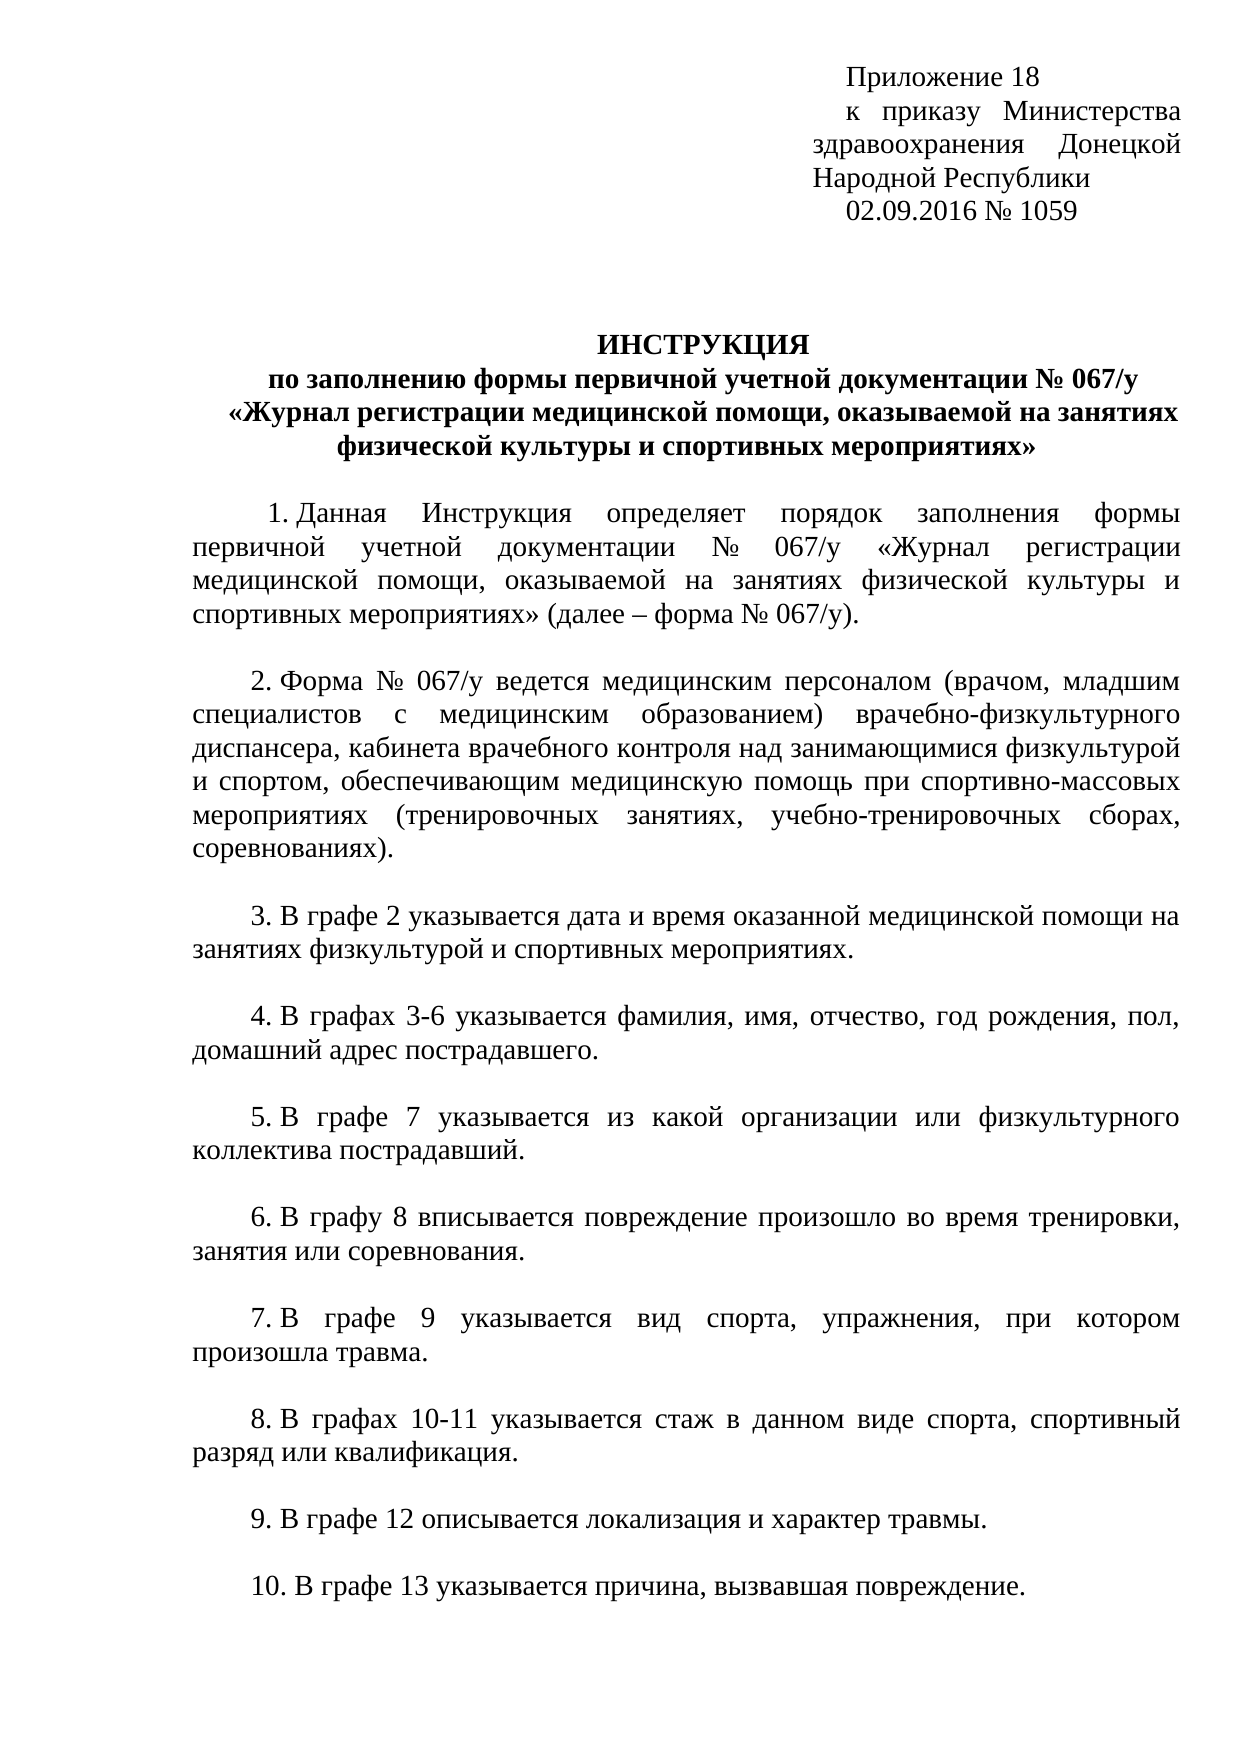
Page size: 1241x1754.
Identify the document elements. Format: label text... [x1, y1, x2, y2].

text 2. Форма № 067/у ведется медицинским персоналом (врачом, младшим специалистов с медицинским образованием) врачебно-физкультурного диспансера, кабинета врачебного контроля над занимающимися физкультурой и спортом, обеспечивающим медицинскую помощь при спортивно-массовых мероприятиях (тренировочных занятиях, учебно-тренировочных сборах, соревнованиях). [192, 663, 1181, 864]
text к приказу Министерства здравоохранения Донецкой Народной Республики [812, 93, 1181, 193]
text по заполнению формы первичной учетной документации № 067/у [192, 361, 1181, 394]
text 8. В графах 10-11 указывается стаж в данном виде спорта, спортивный разряд или квалификация. [192, 1401, 1181, 1468]
text 6. В графу 8 вписывается повреждение произошло во время тренировки, занятия или соревнования. [192, 1199, 1181, 1267]
text 1. Данная Инструкция определяет порядок заполнения формы первичной учетной документации № 067/у «Журнал регистрации медицинской помощи, оказываемой на занятиях физической культуры и спортивных мероприятиях» (далее – форма № 067/у). [192, 495, 1181, 629]
text 7. В графе 9 указывается вид спорта, упражнения, при котором произошла травма. [192, 1300, 1181, 1367]
text 5. В графе 7 указывается из какой организации или физкультурного коллектива пострадавший. [192, 1099, 1181, 1166]
text 10. В графе 13 указывается причина, вызвавшая повреждение. [192, 1568, 1181, 1602]
text 9. В графе 12 описывается локализация и характер травмы. [192, 1501, 1181, 1535]
text 4. В графах 3-6 указывается фамилия, имя, отчество, год рождения, пол, домашний адрес пострадавшего. [192, 998, 1181, 1065]
text 3. В графе 2 указывается дата и время оказанной медицинской помощи на занятиях физкультурой и спортивных мероприятиях. [192, 898, 1181, 965]
text «Журнал регистрации медицинской помощи, оказываемой на занятиях физической культуры и спортивных мероприятиях» [192, 394, 1181, 462]
text 02.09.2016 № 1059 [812, 193, 1181, 227]
text ИНСТРУКЦИЯ [192, 327, 1181, 361]
text Приложение 18 [812, 59, 1181, 93]
